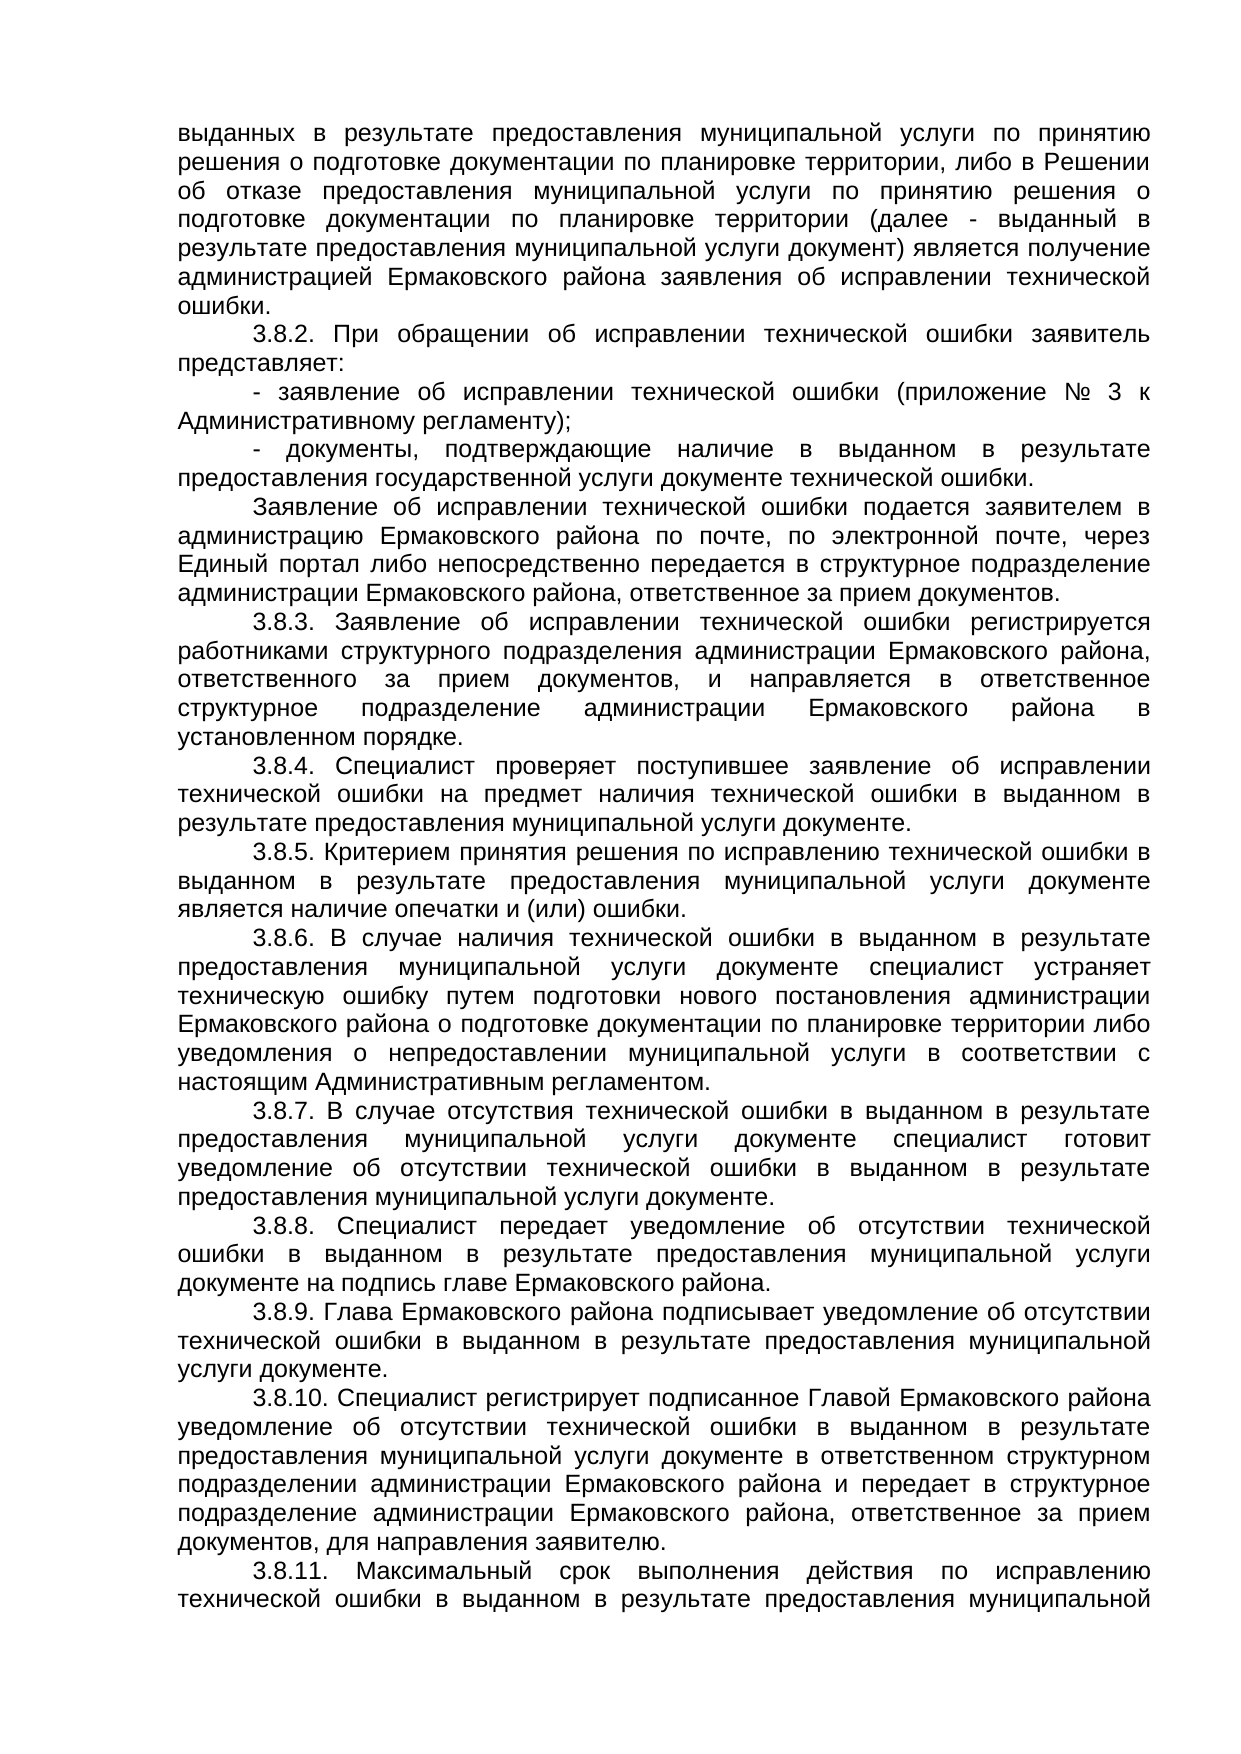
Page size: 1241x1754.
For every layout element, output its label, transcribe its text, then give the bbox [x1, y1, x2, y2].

text 3.8.10. Специалист регистрирует подписанное Главой Ермаковского района уведомление об отсутствии технической ошибки в выданном в результате предоставления муниципальной услуги документе в ответственном структурном подразделении администрации Ермаковского района и передает в структурное подразделение администрации Ермаковского района, ответственное за прием документов, для направления заявителю. [177, 1383, 1152, 1556]
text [177, 118, 1152, 319]
text Заявление об исправлении технической ошибки подается заявителем в администрацию Ермаковского района по почте, по электронной почте, через Единый портал либо непосредственно передается в структурное подразделение администрации Ермаковского района, ответственное за прием документов. [177, 492, 1152, 607]
text 3.8.9. Глава Ермаковского района подписывает уведомление об отсутствии технической ошибки в выданном в результате предоставления муниципальной услуги документе. [177, 1297, 1152, 1383]
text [177, 1556, 1152, 1613]
text - документы, подтверждающие наличие в выданном в результате предоставления государственной услуги документе технической ошибки. [177, 434, 1152, 492]
text 3.8.3. Заявление об исправлении технической ошибки регистрируется работниками структурного подразделения администрации Ермаковского района, ответственного за прием документов, и направляется в ответственное структурное подразделение администрации Ермаковского района в установленном порядке. [177, 607, 1152, 751]
text 3.8.8. Специалист передает уведомление об отсутствии технической ошибки в выданном в результате предоставления муниципальной услуги документе на подпись главе Ермаковского района. [177, 1211, 1152, 1297]
text 3.8.7. В случае отсутствия технической ошибки в выданном в результате предоставления муниципальной услуги документе специалист готовит уведомление об отсутствии технической ошибки в выданном в результате предоставления муниципальной услуги документе. [177, 1096, 1152, 1211]
text - заявление об исправлении технической ошибки (приложение № 3 к Административному регламенту); [177, 377, 1152, 434]
text 3.8.2. При обращении об исправлении технической ошибки заявитель представляет: [177, 319, 1152, 377]
text 3.8.5. Критерием принятия решения по исправлению технической ошибки в выданном в результате предоставления муниципальной услуги документе является наличие опечатки и (или) ошибки. [177, 837, 1152, 923]
text 3.8.6. В случае наличия технической ошибки в выданном в результате предоставления муниципальной услуги документе специалист устраняет техническую ошибку путем подготовки нового постановления администрации Ермаковского района о подготовке документации по планировке территории либо уведомления о непредоставлении муниципальной услуги в соответствии с настоящим Административным регламентом. [177, 923, 1152, 1096]
text 3.8.4. Специалист проверяет поступившее заявление об исправлении технической ошибки на предмет наличия технической ошибки в выданном в результате предоставления муниципальной услуги документе. [177, 751, 1152, 837]
